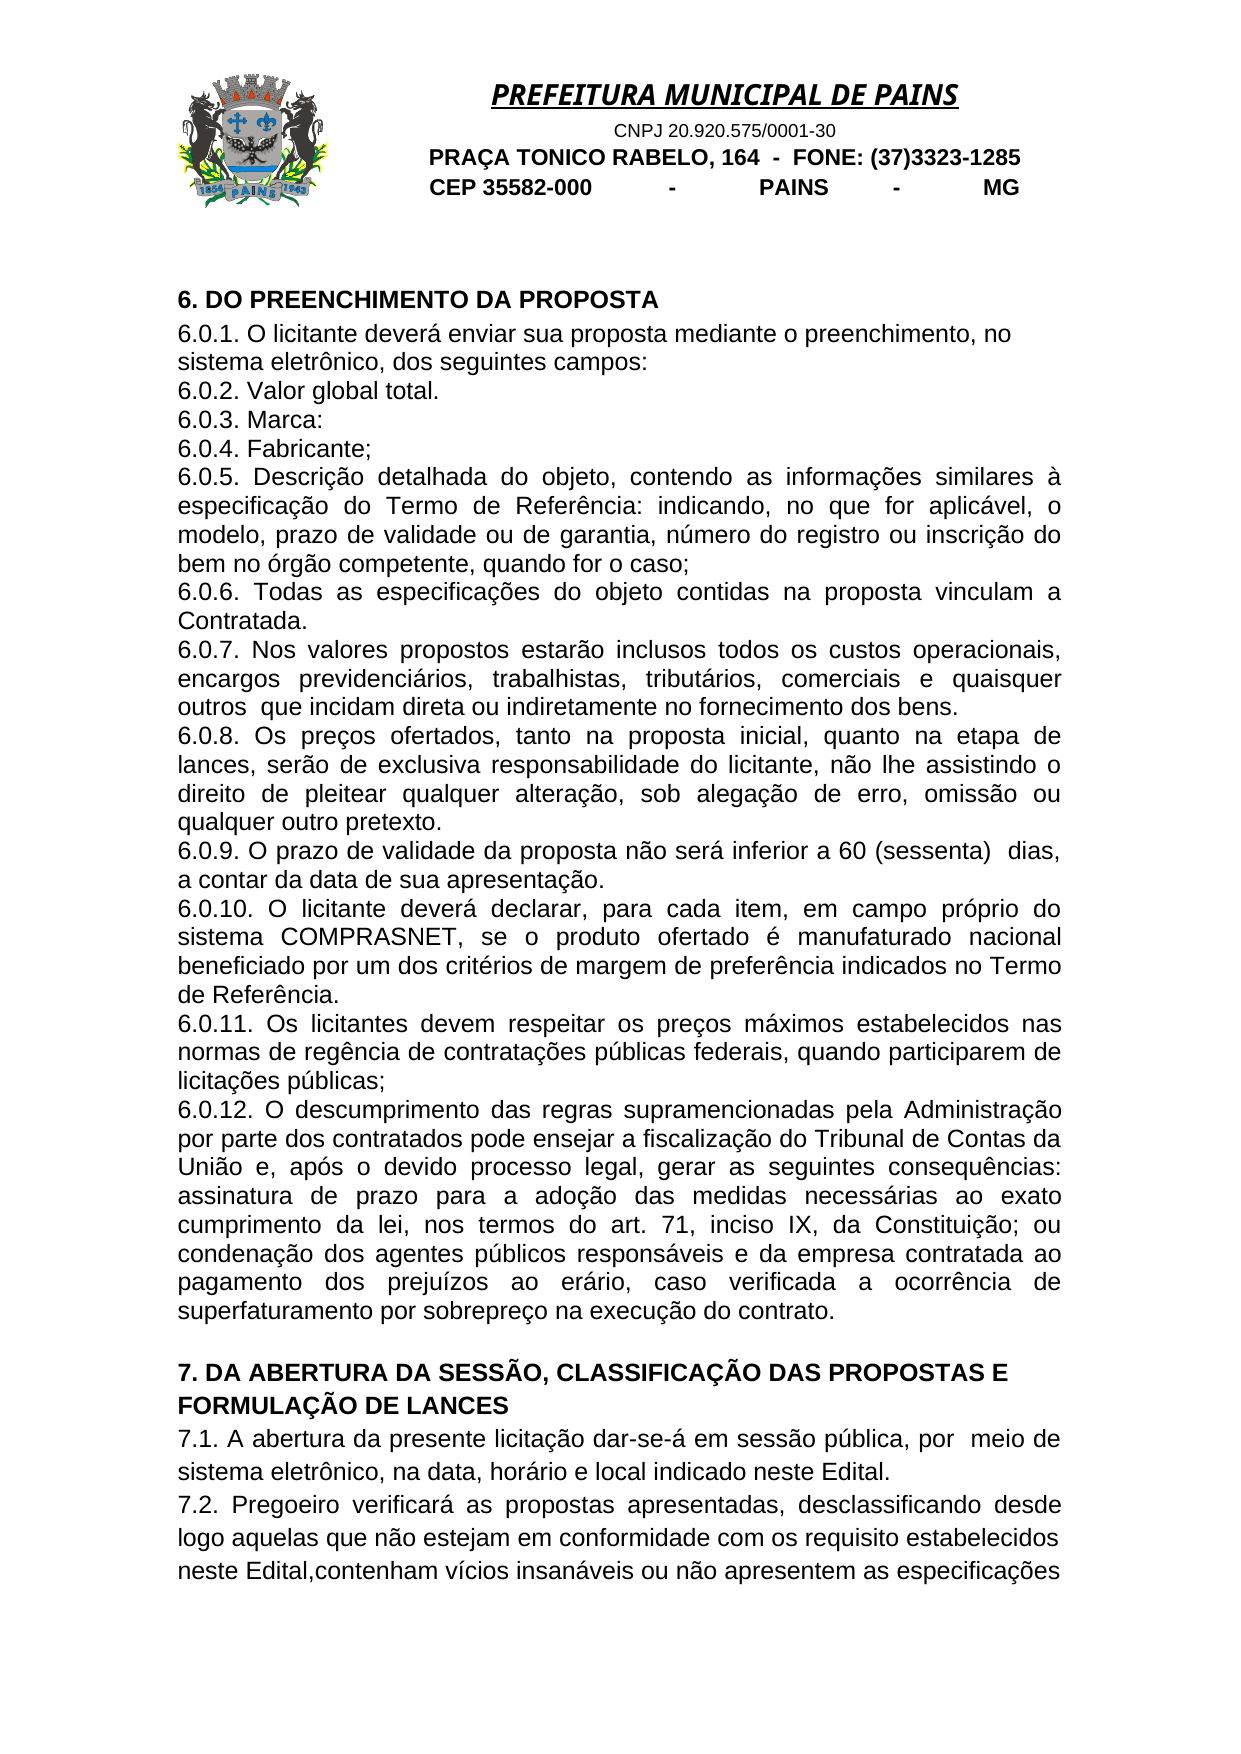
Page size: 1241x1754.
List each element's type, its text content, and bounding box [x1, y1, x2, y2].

text 6.0.1. O licitante deverá enviar sua proposta mediante o preenchimento, no [177, 318, 1063, 347]
text sistema eletrônico, dos seguintes campos: [177, 347, 1063, 376]
text 6.0.7. Nos valores propostos estarão inclusos todos os custos operacionais, encargos previdenciários, trabalhistas, tributários, comerciais e quaisquer outros que incidam direta ou indiretamente no fornecimento dos bens. [177, 635, 1063, 721]
text 6.0.3. Marca: [177, 405, 1063, 433]
text neste Edital,contenham vícios insanáveis ou não apresentem as especificações [177, 1556, 1063, 1585]
text 6.0.8. Os preços ofertados, tanto na proposta inicial, quanto na etapa de lances, serão de exclusiva responsabilidade do licitante, não lhe assistindo o direito de pleitear qualquer alteração, sob alegação de erro, omissão ou qualquer outro pretexto. [177, 721, 1063, 836]
text 6.0.5. Descrição detalhada do objeto, contendo as informações similares à especificação do Termo de Referência: indicando, no que for aplicável, o modelo, prazo de validade ou de garantia, número do registro ou inscrição do bem no órgão competente, quando for o caso; [177, 462, 1063, 577]
text 6. DO PREENCHIMENTO DA PROPOSTA [177, 286, 1063, 314]
text 6.0.6. Todas as especificações do objeto contidas na proposta vinculam a Contratada. [177, 577, 1063, 635]
text 6.0.2. Valor global total. [177, 376, 1063, 405]
text 6.0.11. Os licitantes devem respeitar os preços máximos estabelecidos nas normas de regência de contratações públicas federais, quando participarem de licitações públicas; [177, 1008, 1063, 1095]
text 6.0.10. O licitante deverá declarar, para cada item, em campo próprio do sistema COMPRASNET, se o produto ofertado é manufaturado nacional beneficiado por um dos critérios de margem de preferência indicados no Termo de Referência. [177, 893, 1063, 1008]
text 6.0.9. O prazo de validade da proposta não será inferior a 60 (sessenta) dias, a contar da data de sua apresentação. [177, 836, 1063, 893]
text 7. DA ABERTURA DA SESSÃO, CLASSIFICAÇÃO DAS PROPOSTAS E FORMULAÇÃO DE LANCES [177, 1358, 1063, 1419]
text 6.0.4. Fabricante; [177, 433, 1063, 462]
text 7.2. Pregoeiro verificará as propostas apresentadas, desclassificando desde logo aquelas que não estejam em conformidade com os requisito estabelecidos [177, 1490, 1063, 1552]
text 6.0.12. O descumprimento das regras supramencionadas pela Administração por parte dos contratados pode ensejar a fiscalização do Tribunal de Contas da União e, após o devido processo legal, gerar as seguintes consequências: assinatura de prazo para a adoção das medidas necessárias ao exato cumprimento da lei, nos termos do art. 71, inciso IX, da Constituição; ou condenação dos agentes públicos responsáveis e da empresa contratada ao pagamento dos prejuízos ao erário, caso verificada a ocorrência de superfaturamento por sobrepreço na execução do contrato. [177, 1095, 1063, 1325]
text 7.1. A abertura da presente licitação dar-se-á em sessão pública, por meio de sistema eletrônico, na data, horário e local indicado neste Edital. [177, 1424, 1063, 1486]
